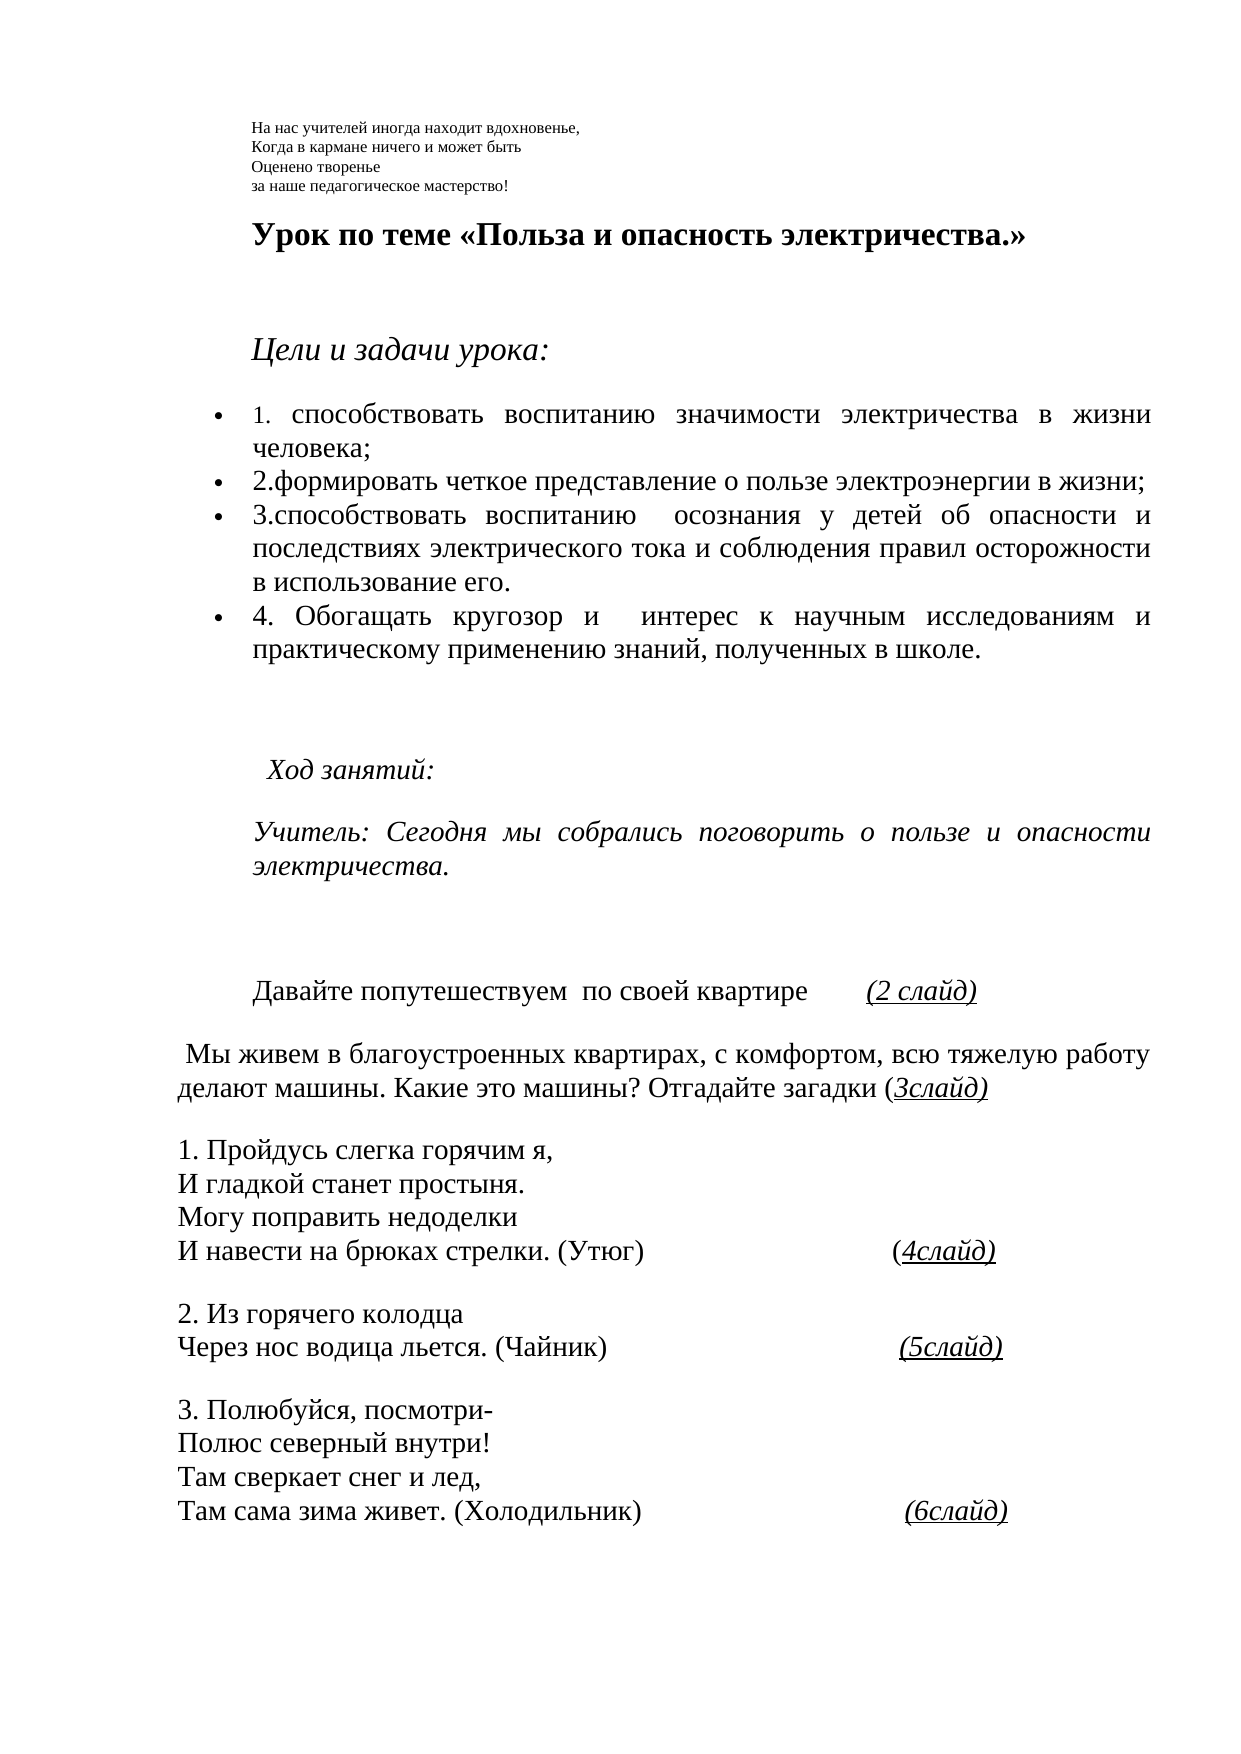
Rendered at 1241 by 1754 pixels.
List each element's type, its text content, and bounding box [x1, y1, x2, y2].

text Учитель: Сегодня мы собрались поговорить о пользе и опасности электричества. [252, 814, 1152, 882]
text На нас учителей иногда находит вдохновенье, [177, 118, 1152, 137]
text Ход занятий: [252, 752, 1152, 785]
list 2.формировать четкое представление о пользе электроэнергии в жизни; [215, 463, 1152, 497]
text Оценено творенье [177, 156, 1152, 176]
list 3.способствовать воспитанию осознания у детей об опасности и последствиях электрического тока и соблюдения правил осторожности в использование его. [215, 497, 1152, 598]
text за наше педагогическое мастерство! [177, 176, 1152, 195]
text Когда в кармане ничего и может быть [177, 137, 1152, 156]
list 1. способствовать воспитанию значимости электричества в жизни человека; [215, 396, 1152, 463]
list 4. Обогащать кругозор и интерес к научным исследованиям и практическому применению знаний, полученных в школе. [215, 598, 1152, 665]
text 1. Пройдусь слегка горячим я, И гладкой станет простыня. Могу поправить недоделки И навести на брюках стрелки. (Утюг) (4слайд) [177, 1132, 1152, 1267]
text Давайте попутешествуем по своей квартире (2 слайд) [252, 973, 1152, 1007]
text 3. Полюбуйся, посмотри- Полюс северный внутри! Там сверкает снег и лед, Там сама зима живет. (Холодильник) (6слайд) [177, 1392, 1152, 1526]
text Цели и задачи урока: [177, 329, 1152, 367]
text Урок по теме «Польза и опасность электричества.» [177, 214, 1152, 252]
text 2. Из горячего колодца Через нос водица льется. (Чайник) (5слайд) [177, 1296, 1152, 1363]
text Мы живем в благоустроенных квартирах, с комфортом, всю тяжелую работу делают машины. Какие это машины? Отгадайте загадки (3слайд) [177, 1036, 1152, 1103]
